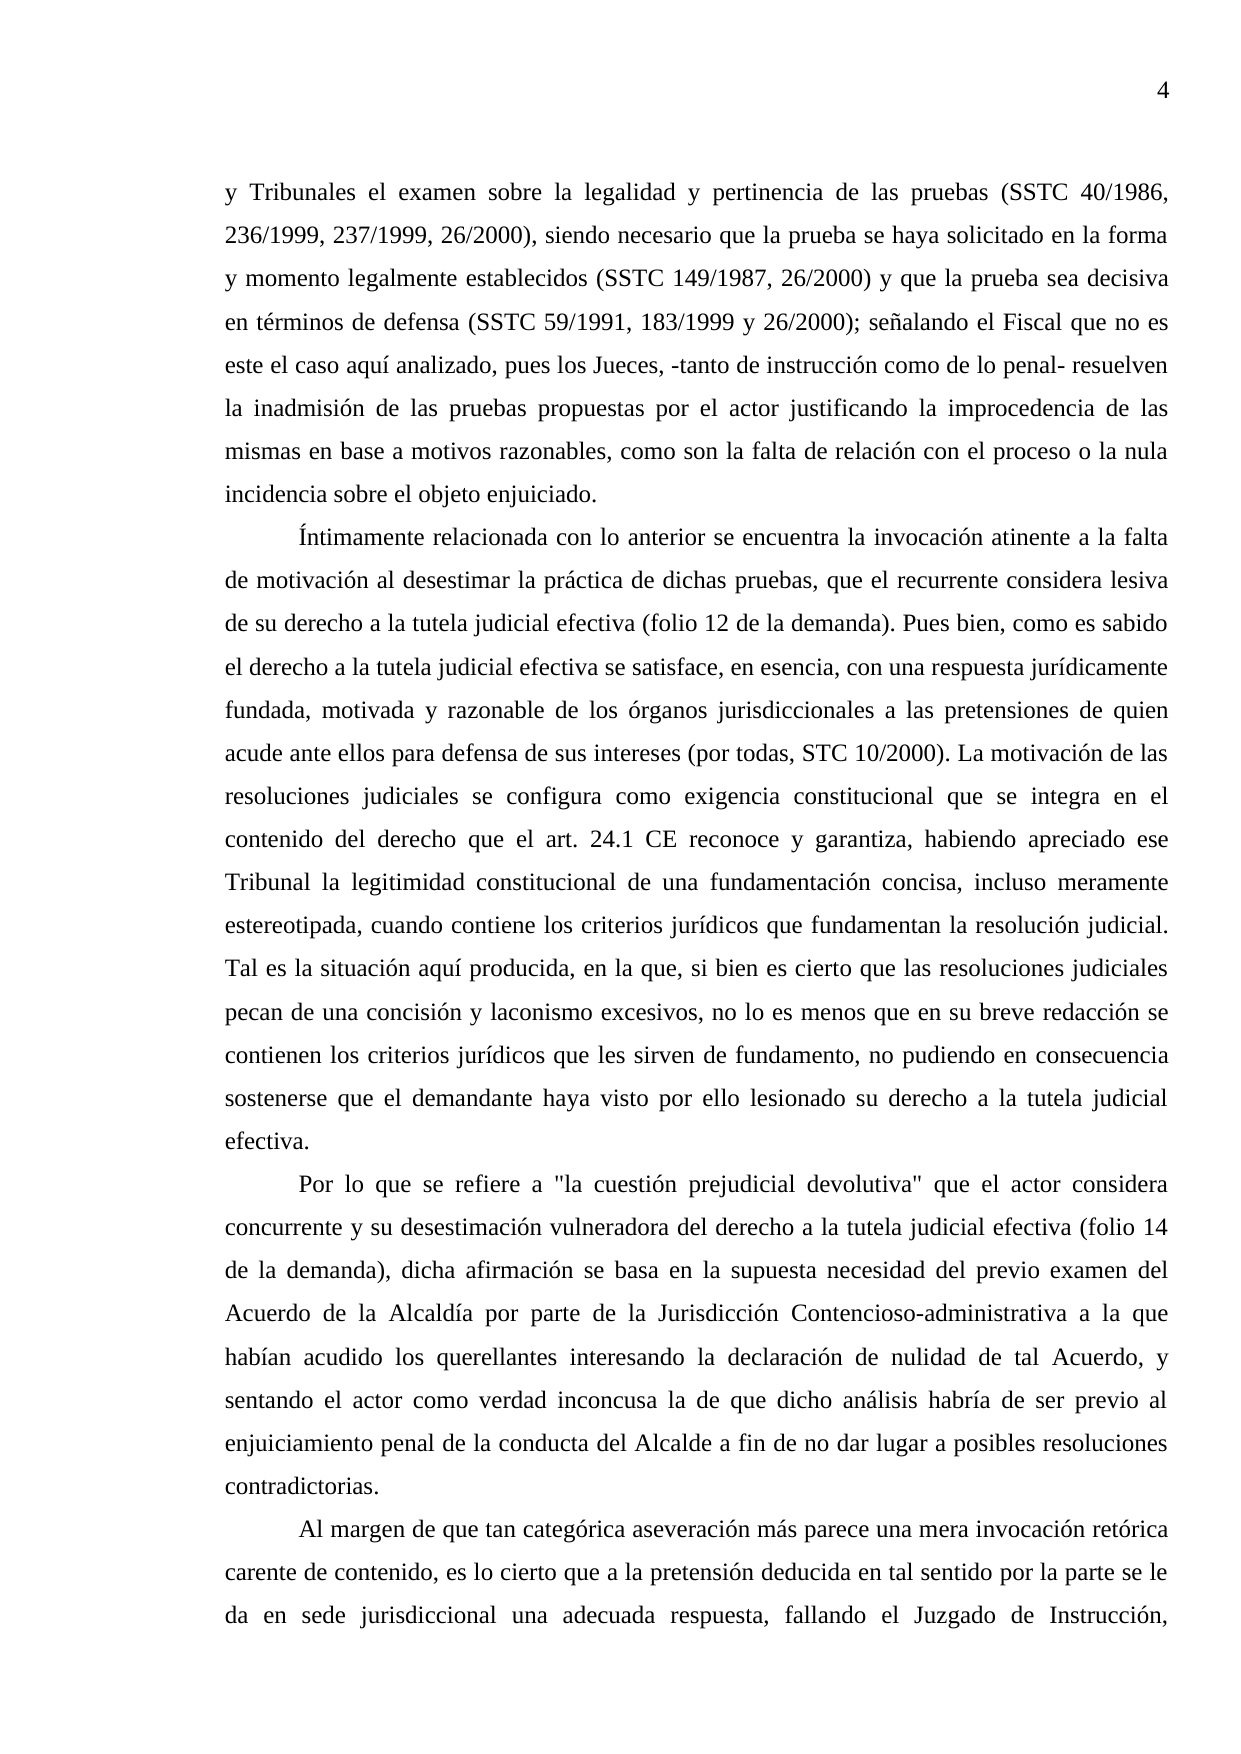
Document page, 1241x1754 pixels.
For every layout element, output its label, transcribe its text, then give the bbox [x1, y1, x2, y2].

text Por lo que se refiere a "la cuestión prejudicial devolutiva" que el actor considera concurrente y su desestimación vulneradora del derecho a la tutela judicial efectiva (folio 14 de la demanda), dicha afirmación se basa en la supuesta necesidad del previo examen del Acuerdo de la Alcaldía por parte de la Jurisdicción Contencioso-administrativa a la que habían acudido los querellantes interesando la declaración de nulidad de tal Acuerdo, y sentando el actor como verdad inconcusa la de que dicho análisis habría de ser previo al enjuiciamiento penal de la conducta del Alcalde a fin de no dar lugar a posibles resoluciones contradictorias. [224, 1169, 1169, 1500]
text Íntimamente relacionada con lo anterior se encuentra la invocación atinente a la falta de motivación al desestimar la práctica de dichas pruebas, que el recurrente considera lesiva de su derecho a la tutela judicial efectiva (folio 12 de la demanda). Pues bien, como es sabido el derecho a la tutela judicial efectiva se satisface, en esencia, con una respuesta jurídicamente fundada, motivada y razonable de los órganos jurisdiccionales a las pretensiones de quien acude ante ellos para defensa de sus intereses (por todas, STC 10/2000). La motivación de las resoluciones judiciales se configura como exigencia constitucional que se integra en el contenido del derecho que el art. 24.1 CE reconoce y garantiza, habiendo apreciado ese Tribunal la legitimidad constitucional de una fundamentación concisa, incluso meramente estereotipada, cuando contiene los criterios jurídicos que fundamentan la resolución judicial. Tal es la situación aquí producida, en la que, si bien es cierto que las resoluciones judiciales pecan de una concisión y laconismo excesivos, no lo es menos que en su breve redacción se contienen los criterios jurídicos que les sirven de fundamento, no pudiendo en consecuencia sostenerse que el demandante haya visto por ello lesionado su derecho a la tutela judicial efectiva. [224, 522, 1169, 1155]
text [224, 1514, 1169, 1629]
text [224, 177, 1169, 508]
